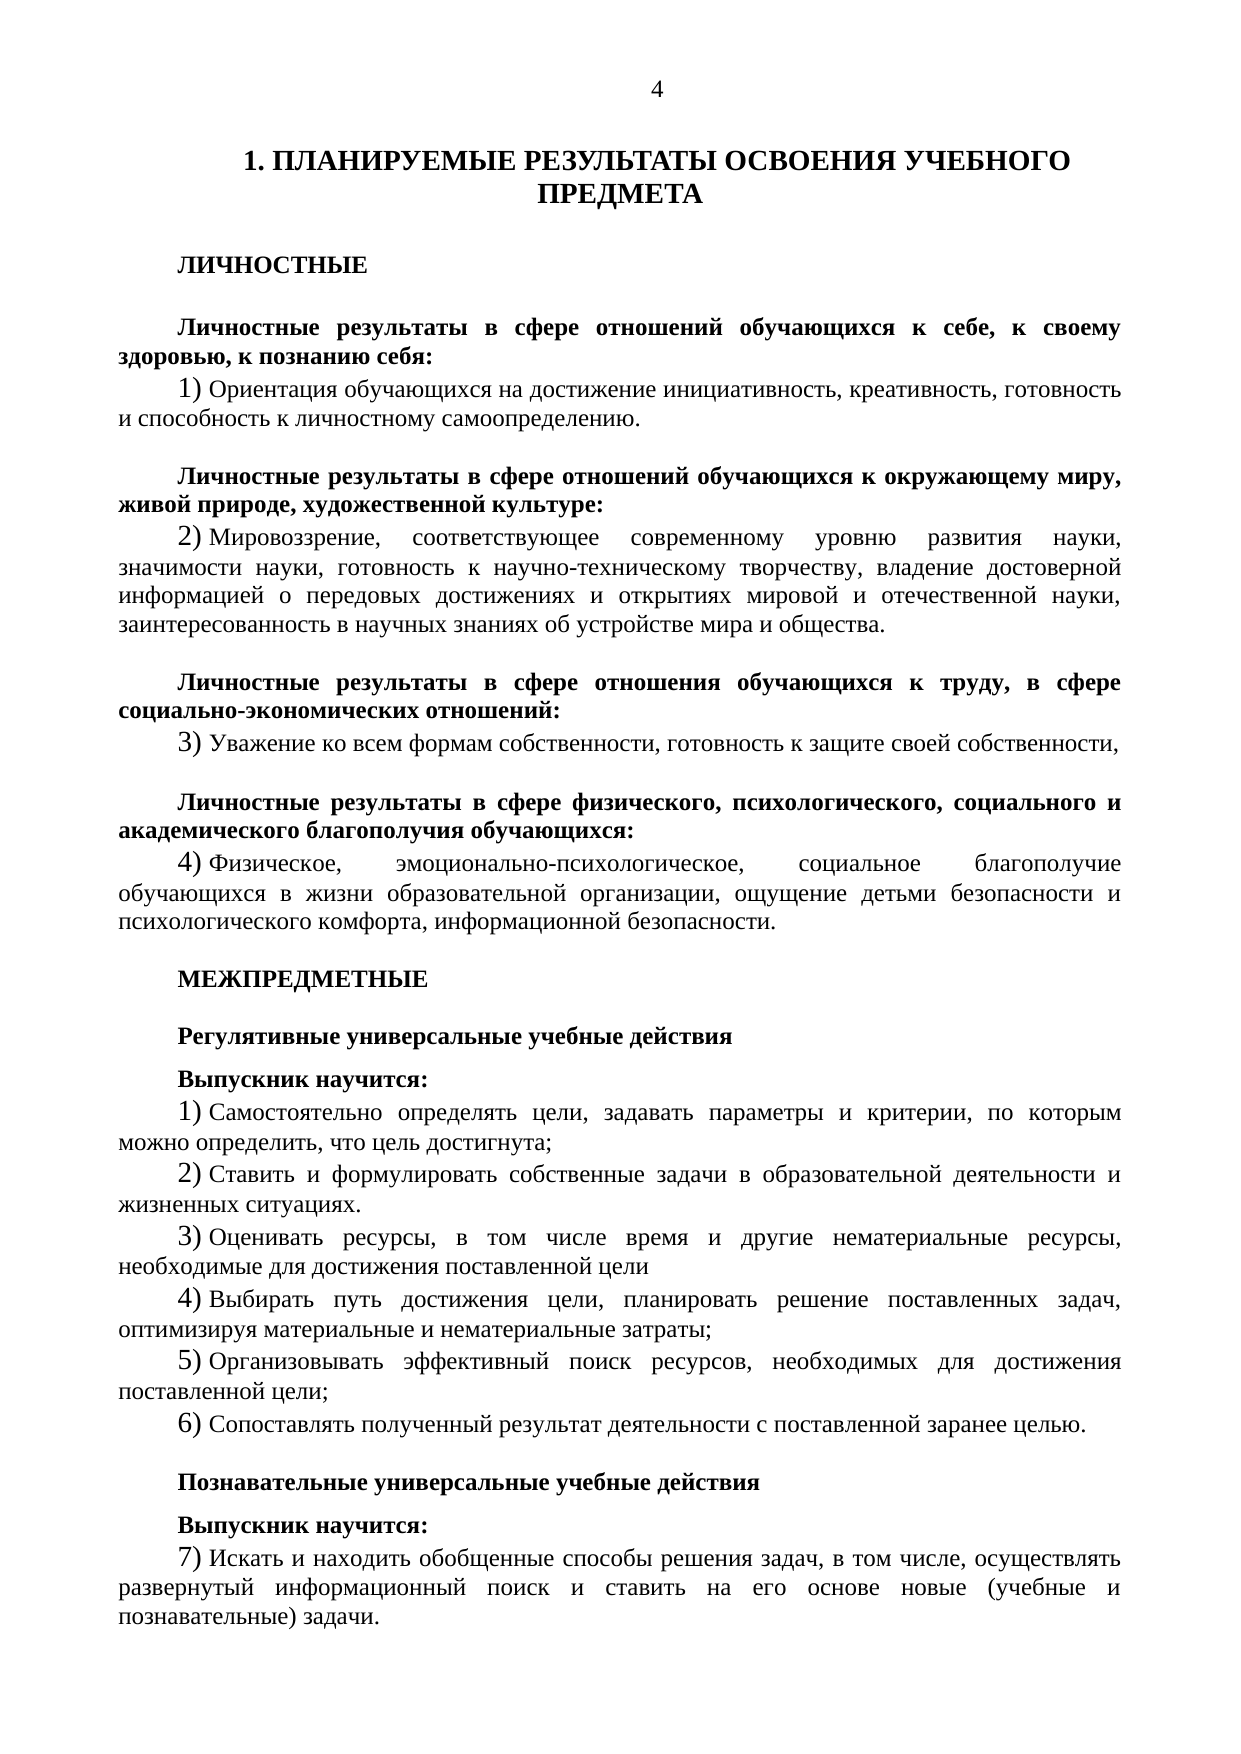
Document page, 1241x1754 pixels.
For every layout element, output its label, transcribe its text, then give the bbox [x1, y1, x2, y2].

text Выпускник научится: [118, 1064, 1122, 1093]
list Ориентация обучающихся на достижение инициативность, креативность, готовность и способность к личностному самоопределению. [118, 370, 1122, 432]
list Организовывать эффективный поиск ресурсов, необходимых для достижения поставленной цели; [118, 1342, 1122, 1405]
list Ставить и формулировать собственные задачи в образовательной деятельности и жизненных ситуациях. [118, 1156, 1122, 1218]
list Выбирать путь достижения цели, планировать решение поставленных задач, оптимизируя материальные и нематериальные затраты; [118, 1280, 1122, 1342]
list Самостоятельно определять цели, задавать параметры и критерии, по которым можно определить, что цель достигнута; [118, 1093, 1122, 1156]
text Личностные результаты в сфере отношений обучающихся к себе, к своему здоровью, к познанию себя: [118, 312, 1122, 370]
list Уважение ко всем формам собственности, готовность к защите своей собственности, [118, 724, 1122, 758]
text Познавательные универсальные учебные действия [118, 1467, 1122, 1496]
list Физическое, эмоционально-психологическое, социальное благополучие обучающихся в жизни образовательной организации, ощущение детьми безопасности и психологического комфорта, информационной безопасности. [118, 844, 1122, 935]
list Мировоззрение, соответствующее современному уровню развития науки, значимости науки, готовность к научно-техническому творчеству, владение достоверной информацией о передовых достижениях и открытиях мировой и отечественной науки, заинтересованность в научных знаниях об устройстве мира и общества. [118, 518, 1122, 638]
text Выпускник научится: [118, 1510, 1122, 1539]
text Личностные результаты в сфере физического, психологического, социального и академического благополучия обучающихся: [118, 787, 1122, 844]
list Искать и находить обобщенные способы решения задач, в том числе, осуществлять развернутый информационный поиск и ставить на его основе новые (учебные и познавательные) задачи. [118, 1539, 1122, 1630]
text Личностные результаты в сфере отношения обучающихся к труду, в сфере социально-экономических отношений: [118, 667, 1122, 724]
text Регулятивные универсальные учебные действия [118, 1021, 1122, 1050]
text МЕЖПРЕДМЕТНЫЕ [118, 964, 1122, 993]
list Оценивать ресурсы, в том числе время и другие нематериальные ресурсы, необходимые для достижения поставленной цели [118, 1218, 1122, 1280]
text ЛИЧНОСТНЫЕ [118, 250, 1122, 279]
subtitle 1. ПЛАНИРУЕМЫЕ РЕЗУЛЬТАТЫ ОСВОЕНИЯ УЧЕБНОГО ПРЕДМЕТА [118, 143, 1122, 210]
text Личностные результаты в сфере отношений обучающихся к окружающему миру, живой природе, художественной культуре: [118, 461, 1122, 518]
list Сопоставлять полученный результат деятельности с поставленной заранее целью. [118, 1405, 1122, 1438]
